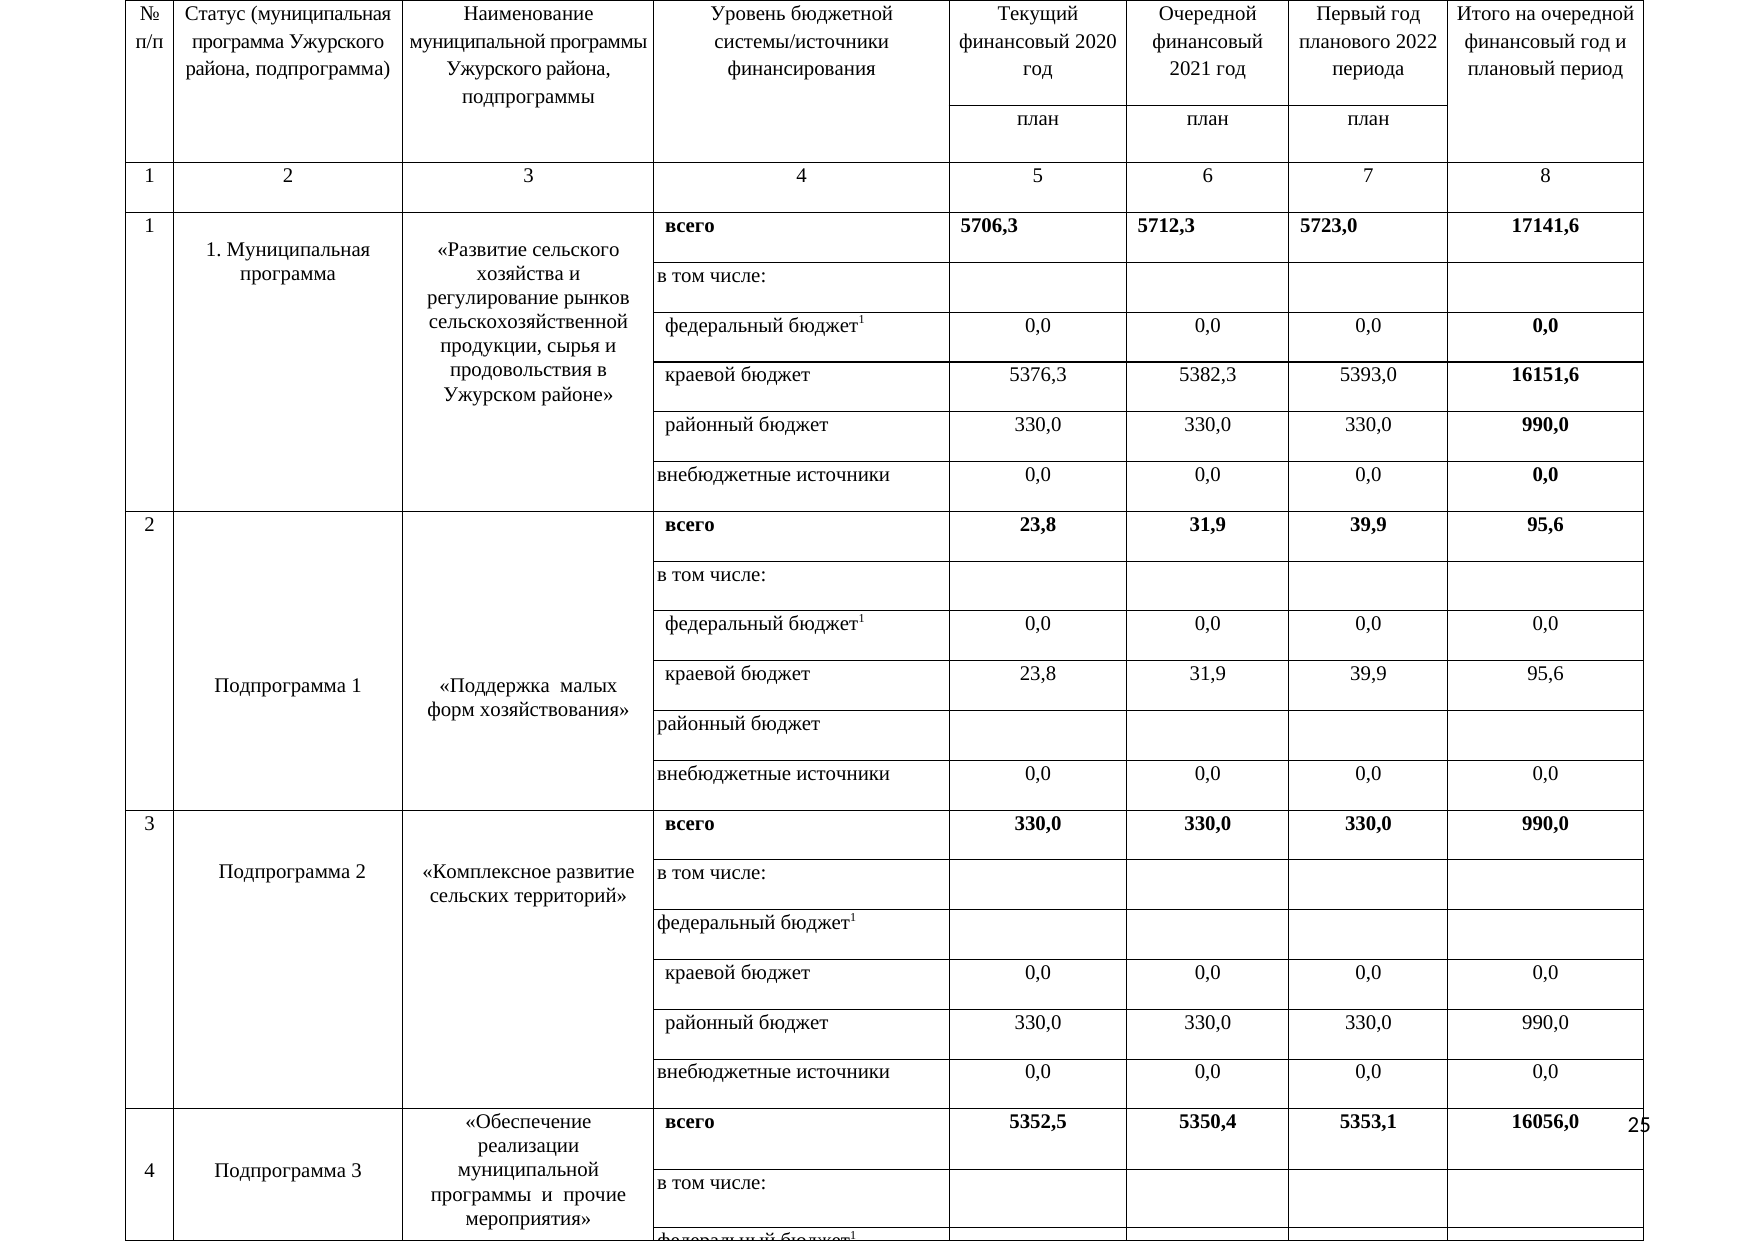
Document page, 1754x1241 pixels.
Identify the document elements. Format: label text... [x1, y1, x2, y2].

table_cell 5350,4 [1127, 1109, 1288, 1169]
table_cell [1127, 263, 1288, 312]
table_cell 330,0 [950, 811, 1126, 859]
table_cell 0,0 [950, 462, 1126, 511]
table_cell краевой бюджет [654, 960, 949, 1009]
table_cell 1 [126, 163, 173, 212]
table_cell 0,0 [1289, 462, 1447, 511]
table_cell федеральный бюджет1 [654, 910, 949, 959]
table_cell 17141,6 [1448, 213, 1643, 262]
table_header Первый год планового 2022 периода [1289, 1, 1447, 105]
table_cell 39,9 [1289, 661, 1447, 710]
table_cell 0,0 [1448, 462, 1643, 511]
table_cell 0,0 [1448, 313, 1643, 361]
table_cell [1448, 1170, 1643, 1227]
table_cell 0,0 [950, 611, 1126, 660]
table_cell 0,0 [1448, 611, 1643, 660]
table_cell 31,9 [1127, 661, 1288, 710]
table_cell [950, 1228, 1126, 1240]
table_cell 0,0 [950, 761, 1126, 809]
table_cell Подпрограмма 3 [174, 1109, 402, 1240]
table_cell [1127, 562, 1288, 610]
table_header № п/п [126, 1, 173, 162]
table_cell [1127, 860, 1288, 909]
table_cell 5712,3 [1127, 213, 1288, 262]
table_cell всего [654, 512, 949, 561]
table_cell [950, 860, 1126, 909]
table_header Итого на очередной финансовый год и плановый период [1448, 1, 1643, 162]
table_cell 0,0 [1289, 611, 1447, 660]
table_cell 0,0 [1289, 313, 1447, 361]
table_cell [1289, 860, 1447, 909]
table_cell [1448, 910, 1643, 959]
table_cell федеральный бюджет1 [654, 313, 949, 361]
table_cell 0,0 [1448, 1060, 1643, 1108]
table_cell 0,0 [950, 960, 1126, 1009]
table_cell [1289, 1170, 1447, 1227]
table_cell 5706,3 [950, 213, 1126, 262]
table_cell 5352,5 [950, 1109, 1126, 1169]
table_cell 330,0 [950, 412, 1126, 461]
table_cell план [1127, 106, 1288, 162]
table_cell 3 [126, 811, 173, 1108]
table_cell 39,9 [1289, 512, 1447, 561]
table_cell в том числе: [654, 562, 949, 610]
table_cell 0,0 [1127, 313, 1288, 361]
table_cell [1448, 1228, 1643, 1240]
table_cell [1289, 1228, 1447, 1240]
table_cell 5353,1 [1289, 1109, 1447, 1169]
table_cell 0,0 [1289, 1060, 1447, 1108]
table_cell 95,6 [1448, 512, 1643, 561]
table_cell внебюджетные источники [654, 761, 949, 809]
table_cell план [1289, 106, 1447, 162]
table_cell 5723,0 [1289, 213, 1447, 262]
table_cell [950, 1170, 1126, 1227]
table_cell 23,8 [950, 512, 1126, 561]
table_cell [1448, 860, 1643, 909]
table_cell «Развитие сельского хозяйства и регулирование рынков сельскохозяйственной продукции, сырья и продовольствия в Ужурском районе» [403, 213, 653, 511]
table_cell 5376,3 [950, 363, 1126, 411]
table_cell 6 [1127, 163, 1288, 212]
table_cell 330,0 [1127, 811, 1288, 859]
table_cell «Комплексное развитие сельских территорий» [403, 811, 653, 1108]
table_cell [1448, 263, 1643, 312]
table_cell районный бюджет [654, 1010, 949, 1058]
table_cell 1. Муниципальная программа [174, 213, 402, 511]
table_cell в том числе: [654, 263, 949, 312]
table_cell 5 [950, 163, 1126, 212]
table_cell 2 [126, 512, 173, 809]
table_cell [950, 263, 1126, 312]
table_cell 0,0 [1127, 611, 1288, 660]
table_cell [950, 711, 1126, 760]
table_header Очередной финансовый 2021 год [1127, 1, 1288, 105]
table_cell 23,8 [950, 661, 1126, 710]
table_cell [1127, 711, 1288, 760]
table_cell «Обеспечение реализации муниципальной программы и прочие мероприятия» [403, 1109, 653, 1240]
table_cell всего [654, 1109, 949, 1169]
table_cell [1127, 910, 1288, 959]
table_cell районный бюджет [654, 711, 949, 760]
table_cell 8 [1448, 163, 1643, 212]
table_cell внебюджетные источники [654, 1060, 949, 1108]
table_cell 330,0 [950, 1010, 1126, 1058]
table_header Текущий финансовый 2020 год [950, 1, 1126, 105]
table_cell федеральный бюджет1 [654, 611, 949, 660]
table_cell в том числе: [654, 860, 949, 909]
table_cell [1289, 910, 1447, 959]
table_cell 1 [126, 213, 173, 511]
table_cell 5393,0 [1289, 363, 1447, 411]
table_cell 95,6 [1448, 661, 1643, 710]
table_cell [1448, 562, 1643, 610]
table_cell 0,0 [1127, 1060, 1288, 1108]
table_cell «Поддержка малых форм хозяйствования» [403, 512, 653, 809]
table_cell 330,0 [1289, 1010, 1447, 1058]
table_cell 330,0 [1127, 1010, 1288, 1058]
table_cell [950, 910, 1126, 959]
table_cell 4 [126, 1109, 173, 1240]
table_cell 2 [174, 163, 402, 212]
table_cell 16151,6 [1448, 363, 1643, 411]
table_cell план [950, 106, 1126, 162]
table_cell 0,0 [1289, 960, 1447, 1009]
table_cell внебюджетные источники [654, 462, 949, 511]
table_cell 330,0 [1289, 412, 1447, 461]
table_cell [1289, 711, 1447, 760]
table_header Наименование муниципальной программы Ужурского района, подпрограммы [403, 1, 653, 162]
table_cell 16056,0 [1448, 1109, 1643, 1169]
table_cell краевой бюджет [654, 661, 949, 710]
table_cell 0,0 [1127, 761, 1288, 809]
table_cell 0,0 [950, 313, 1126, 361]
table_cell 990,0 [1448, 412, 1643, 461]
table_cell [1448, 711, 1643, 760]
table_cell [1289, 263, 1447, 312]
table_cell Подпрограмма 1 [174, 512, 402, 809]
table_header Статус (муниципальная программа Ужурского района, подпрограмма) [174, 1, 402, 162]
table_cell [950, 562, 1126, 610]
table_cell 990,0 [1448, 811, 1643, 859]
table_cell 0,0 [1448, 960, 1643, 1009]
table_cell всего [654, 213, 949, 262]
table_cell районный бюджет [654, 412, 949, 461]
table_cell 0,0 [1448, 761, 1643, 809]
table_header Уровень бюджетной системы/источники финансирования [654, 1, 949, 162]
table_cell краевой бюджет [654, 363, 949, 411]
table_cell 0,0 [1127, 960, 1288, 1009]
table_cell 330,0 [1289, 811, 1447, 859]
table_cell [1127, 1170, 1288, 1227]
table_cell [1289, 562, 1447, 610]
table_cell [1127, 1228, 1288, 1240]
table_cell Подпрограмма 2 [174, 811, 402, 1108]
table_cell 4 [654, 163, 949, 212]
table_cell 0,0 [950, 1060, 1126, 1108]
table_cell 31,9 [1127, 512, 1288, 561]
table_cell 7 [1289, 163, 1447, 212]
table_cell 5382,3 [1127, 363, 1288, 411]
table_cell 0,0 [1289, 761, 1447, 809]
table_cell 0,0 [1127, 462, 1288, 511]
table_cell 330,0 [1127, 412, 1288, 461]
table_cell 990,0 [1448, 1010, 1643, 1058]
table_cell 3 [403, 163, 653, 212]
table_cell в том числе: [654, 1170, 949, 1227]
table_cell всего [654, 811, 949, 859]
